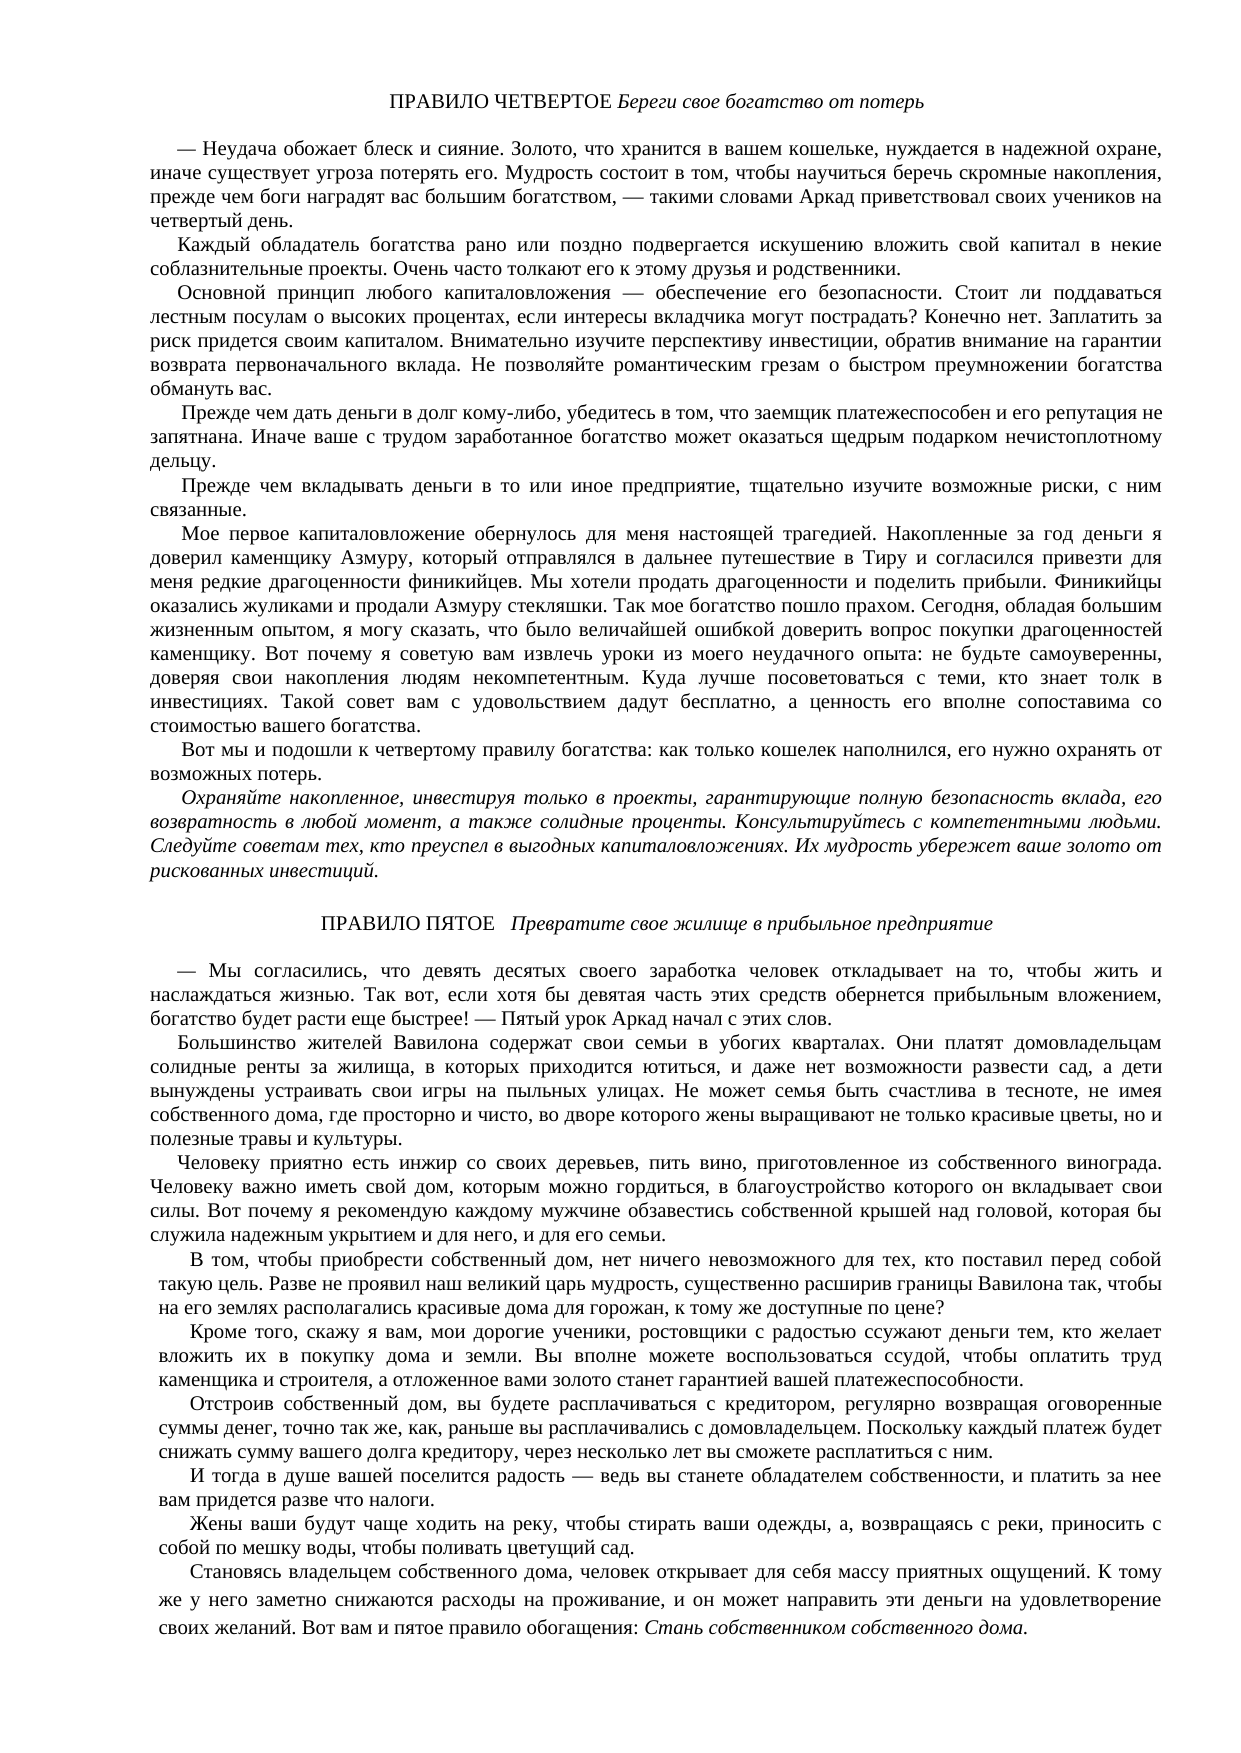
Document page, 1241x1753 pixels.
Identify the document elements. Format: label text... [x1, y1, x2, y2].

text Вот мы и подошли к четвертому правилу богатства: как только кошелек наполнился, его нужно охранять от возможных потерь. [150, 737, 1163, 785]
text Мое первое капиталовложение обернулось для меня настоящей трагедией. Накопленные за год деньги я доверил каменщику Азмуру, который отправлялся в дальнее путешествие в Тиру и согласился привезти для меня редкие драгоценности финикийцев. Мы хотели продать драгоценности и поделить прибыли. Финикийцы оказались жуликами и продали Азмуру стекляшки. Так мое богатство пошло прахом. Сегодня, обладая большим жизненным опытом, я могу сказать, что было величайшей ошибкой доверить вопрос покупки драгоценностей каменщику. Вот почему я советую вам извлечь уроки из моего неудачного опыта: не будьте самоуверенны, доверяя свои накопления людям некомпетентным. Куда лучше посоветоваться с теми, кто знает толк в инвестициях. Такой совет вам с удовольствием дадут бесплатно, а ценность его вполне сопоставима со стоимостью вашего богатства. [150, 521, 1163, 737]
text ПРАВИЛО ЧЕТВЕРТОЕ Береги свое богатство от потерь [150, 89, 1163, 113]
text Кроме того, скажу я вам, мои дорогие ученики, ростовщики с радостью ссужают деньги тем, кто желает вложить их в покупку дома и земли. Вы вполне можете воспользоваться ссудой, чтобы оплатить труд каменщика и строителя, а отложенное вами золото станет гарантией вашей платежеспособности. [158, 1319, 1163, 1391]
text Жены ваши будут чаще ходить на реку, чтобы стирать ваши одежды, а, возвращаясь с реки, приносить с собой по мешку воды, чтобы поливать цветущий сад. [158, 1511, 1163, 1559]
text Становясь владельцем собственного дома, человек открывает для себя массу приятных ощущений. К тому же у него заметно снижаются расходы на проживание, и он может направить эти деньги на удовлетворение своих желаний. Вот вам и пятое правило обогащения: Стань собственником собственного дома. [158, 1559, 1163, 1639]
text Человеку приятно есть инжир со своих деревьев, пить вино, приготовленное из собственного винограда. Человеку важно иметь свой дом, которым можно гордиться, в благоустройство которого он вкладывает свои силы. Вот почему я рекомендую каждому мужчине обзавестись собственной крышей над головой, которая бы служила надежным укрытием и для него, и для его семьи. [150, 1150, 1163, 1246]
text Прежде чем вкладывать деньги в то или иное предприятие, тщательно изучите возможные риски, с ним связанные. [150, 472, 1163, 521]
text Отстроив собственный дом, вы будете расплачиваться с кредитором, регулярно возвращая оговоренные суммы денег, точно так же, как, раньше вы расплачивались с домовладельцем. Поскольку каждый платеж будет снижать сумму вашего долга кредитору, через несколько лет вы сможете расплатиться с ним. [158, 1391, 1163, 1463]
text — Мы согласились, что девять десятых своего заработка человек откладывает на то, чтобы жить и наслаждаться жизнью. Так вот, если хотя бы девятая часть этих средств обернется прибыльным вложением, богатство будет расти еще быстрее! — Пятый урок Аркад начал с этих слов. [150, 958, 1163, 1030]
text — Неудача обожает блеск и сияние. Золото, что хранится в вашем кошельке, нуждается в надежной охране, иначе существует угроза потерять его. Мудрость состоит в том, чтобы научиться беречь скромные накопления, прежде чем боги наградят вас большим богатством, — такими словами Аркад приветствовал своих учеников на четвертый день. [150, 136, 1163, 232]
text Прежде чем дать деньги в долг кому-либо, убедитесь в том, что заемщик платежеспособен и его репутация не запятнана. Иначе ваше с трудом заработанное богатство может оказаться щедрым подарком нечистоплотному дельцу. [150, 400, 1163, 472]
text Большинство жителей Вавилона содержат свои семьи в убогих кварталах. Они платят домовладельцам солидные ренты за жилища, в которых приходится ютиться, и даже нет возможности развести сад, а дети вынуждены устраивать свои игры на пыльных улицах. Не может семья быть счастлива в тесноте, не имея собственного дома, где просторно и чисто, во дворе которого жены выращивают не только красивые цветы, но и полезные травы и культуры. [150, 1030, 1163, 1150]
text ПРАВИЛО ПЯТОЕ Превратите свое жилище в прибыльное предприятие [150, 911, 1163, 935]
text В том, чтобы приобрести собственный дом, нет ничего невозможного для тех, кто поставил перед собой такую цель. Разве не проявил наш великий царь мудрость, существенно расширив границы Вавилона так, чтобы на его землях располагались красивые дома для горожан, к тому же доступные по цене? [158, 1246, 1163, 1319]
text Каждый обладатель богатства рано или поздно подвергается искушению вложить свой капитал в некие соблазнительные проекты. Очень часто толкают его к этому друзья и родственники. [150, 232, 1163, 280]
text Основной принцип любого капиталовложения — обеспечение его безопасности. Стоит ли поддаваться лестным посулам о высоких процентах, если интересы вкладчика могут пострадать? Конечно нет. Заплатить за риск придется своим капиталом. Внимательно изучите перспективу инвестиции, обратив внимание на гарантии возврата первоначального вклада. Не позволяйте романтическим грезам о быстром преумножении богатства обмануть вас. [150, 280, 1163, 400]
text Охраняйте накопленное, инвестируя только в проекты, гарантирующие полную безопасность вклада, его возвратность в любой момент, а также солидные проценты. Консультируйтесь с компетентными людьми. Следуйте советам тех, кто преуспел в выгодных капиталовложениях. Их мудрость убережет ваше золото от рискованных инвестиций. [150, 785, 1163, 882]
text И тогда в душе вашей поселится радость — ведь вы станете обладателем собственности, и платить за нее вам придется разве что налоги. [158, 1463, 1163, 1511]
